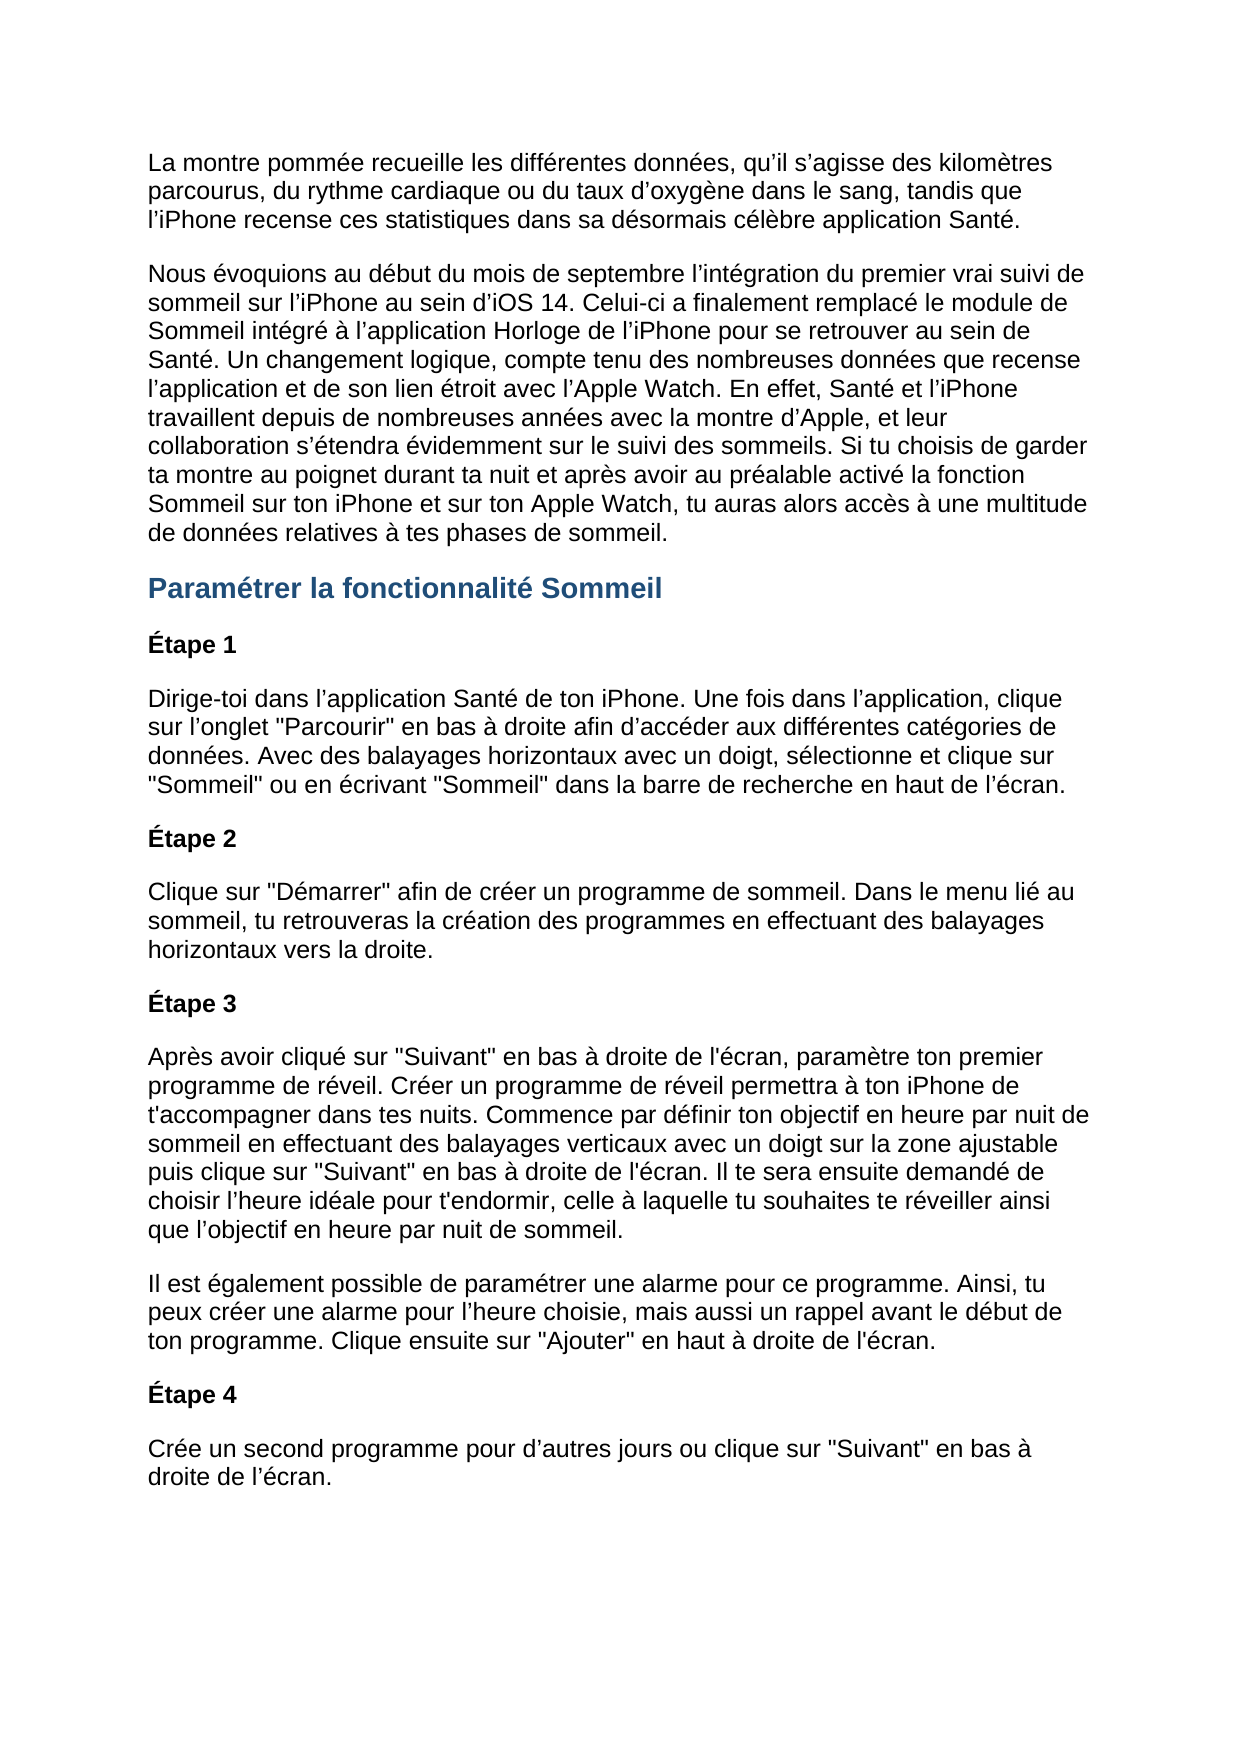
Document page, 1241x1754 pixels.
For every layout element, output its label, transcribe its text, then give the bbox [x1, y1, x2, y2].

text La montre pommée recueille les différentes données, qu’il s’agisse des kilomètres parcourus, du rythme cardiaque ou du taux d’oxygène dans le sang, tandis que l’iPhone recense ces statistiques dans sa désormais célèbre application Santé. [148, 148, 1093, 234]
subtitle Étape 2 [148, 824, 1093, 852]
text Crée un second programme pour d’autres jours ou clique sur "Suivant" en bas à droite de l’écran. [148, 1434, 1093, 1491]
text Il est également possible de paramétrer une alarme pour ce programme. Ainsi, tu peux créer une alarme pour l’heure choisie, mais aussi un rappel avant le début de ton programme. Clique ensuite sur "Ajouter" en haut à droite de l'écran. [148, 1269, 1093, 1355]
subtitle Étape 4 [148, 1380, 1093, 1409]
subtitle Paramétrer la fonctionnalité Sommeil [148, 571, 1093, 605]
text Nous évoquions au début du mois de septembre l’intégration du premier vrai suivi de sommeil sur l’iPhone au sein d’iOS 14. Celui-ci a finalement remplacé le module de Sommeil intégré à l’application Horloge de l’iPhone pour se retrouver au sein de Santé. Un changement logique, compte tenu des nombreuses données que recense l’application et de son lien étroit avec l’Apple Watch. En effet, Santé et l’iPhone travaillent depuis de nombreuses années avec la montre d’Apple, et leur collaboration s’étendra évidemment sur le suivi des sommeils. Si tu choisis de garder ta montre au poignet durant ta nuit et après avoir au préalable activé la fonction Sommeil sur ton iPhone et sur ton Apple Watch, tu auras alors accès à une multitude de données relatives à tes phases de sommeil. [148, 259, 1093, 546]
text Clique sur "Démarrer" afin de créer un programme de sommeil. Dans le menu lié au sommeil, tu retrouveras la création des programmes en effectuant des balayages horizontaux vers la droite. [148, 877, 1093, 964]
text Dirige-toi dans l’application Santé de ton iPhone. Une fois dans l’application, clique sur l’onglet "Parcourir" en bas à droite afin d’accéder aux différentes catégories de données. Avec des balayages horizontaux avec un doigt, sélectionne et clique sur "Sommeil" ou en écrivant "Sommeil" dans la barre de recherche en haut de l’écran. [148, 684, 1093, 799]
text Après avoir cliqué sur "Suivant" en bas à droite de l'écran, paramètre ton premier programme de réveil. Créer un programme de réveil permettra à ton iPhone de t'accompagner dans tes nuits. Commence par définir ton objectif en heure par nuit de sommeil en effectuant des balayages verticaux avec un doigt sur la zone ajustable puis clique sur "Suivant" en bas à droite de l'écran. Il te sera ensuite demandé de choisir l’heure idéale pour t'endormir, celle à laquelle tu souhaites te réveiller ainsi que l’objectif en heure par nuit de sommeil. [148, 1042, 1093, 1244]
subtitle Étape 1 [148, 630, 1093, 659]
subtitle Étape 3 [148, 989, 1093, 1017]
